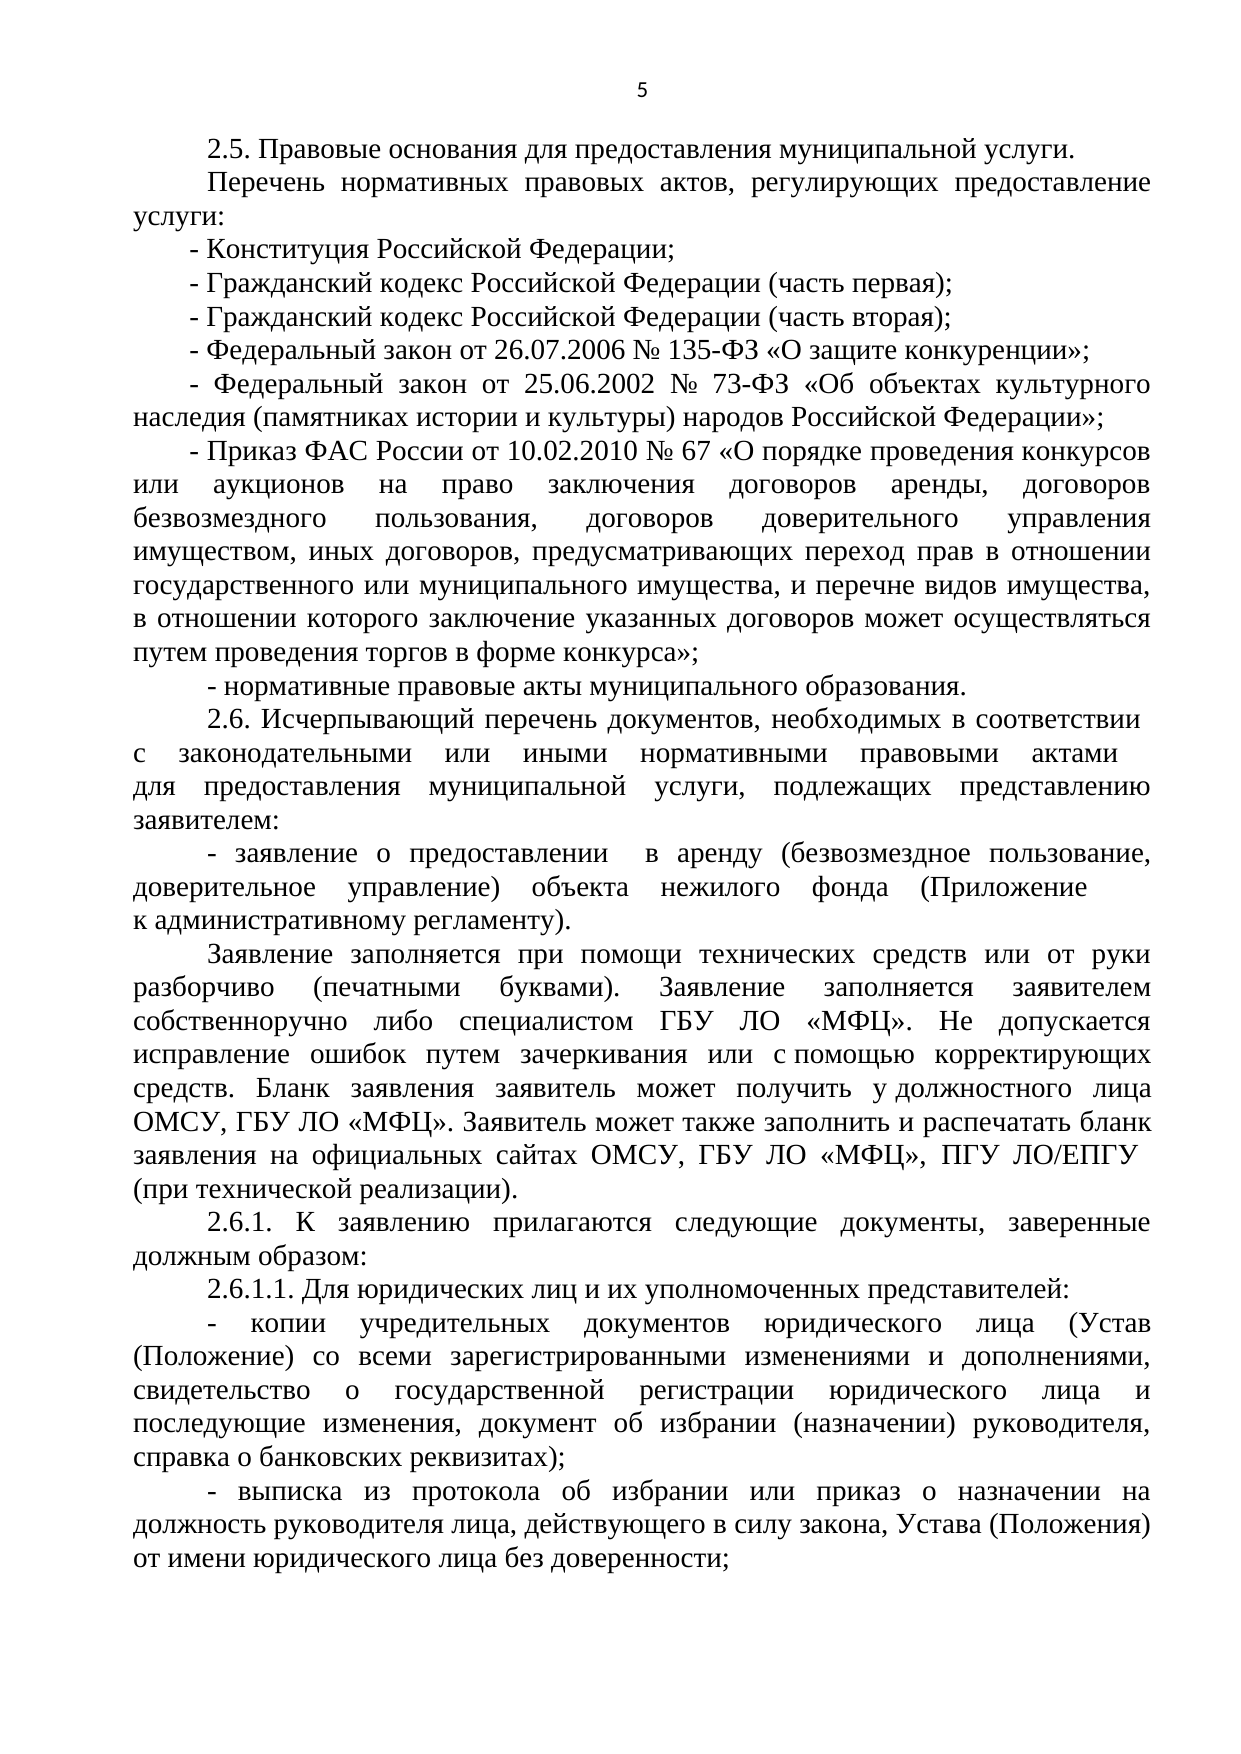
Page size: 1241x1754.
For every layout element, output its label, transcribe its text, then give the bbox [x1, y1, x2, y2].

text 2.6.1.1. Для юридических лиц и их уполномоченных представителей: [133, 1271, 1152, 1305]
text 2.6.1. К заявлению прилагаются следующие документы, заверенные должным образом: [133, 1204, 1152, 1271]
text - Конституция Российской Федерации; [133, 232, 1152, 265]
text - выписка из протокола об избрании или приказ о назначении на должность руководителя лица, действующего в силу закона, Устава (Положения) от имени юридического лица без доверенности; [133, 1473, 1152, 1573]
text Перечень нормативных правовых актов, регулирующих предоставление услуги: [133, 164, 1152, 232]
text - Приказ ФАС России от 10.02.2010 № 67 «О порядке проведения конкурсов или аукционов на право заключения договоров аренды, договоров безвозмездного пользования, договоров доверительного управления имуществом, иных договоров, предусматривающих переход прав в отношении государственного или муниципального имущества, и перечне видов имущества, в отношении которого заключение указанных договоров может осуществляться путем проведения торгов в форме конкурса»; [133, 433, 1152, 668]
text 2.5. Правовые основания для предоставления муниципальной услуги. [133, 131, 1152, 164]
text - Гражданский кодекс Российской Федерации (часть первая); [133, 265, 1152, 299]
text - копии учредительных документов юридического лица (Устав (Положение) со всеми зарегистрированными изменениями и дополнениями, свидетельство о государственной регистрации юридического лица и последующие изменения, документ об избрании (назначении) руководителя, справка о банковских реквизитах); [133, 1305, 1152, 1473]
text - заявление о предоставлении в аренду (безвозмездное пользование, доверительное управление) объекта нежилого фонда (Приложение к административному регламенту). [133, 835, 1152, 936]
text - Федеральный закон от 26.07.2006 № 135-ФЗ «О защите конкуренции»; [133, 332, 1152, 366]
text 2.6. Исчерпывающий перечень документов, необходимых в соответствии с законодательными или иными нормативными правовыми актами для предоставления муниципальной услуги, подлежащих представлению заявителем: [133, 701, 1152, 835]
text - нормативные правовые акты муниципального образования. [133, 668, 1152, 701]
text - Гражданский кодекс Российской Федерации (часть вторая); [133, 299, 1152, 332]
text - Федеральный закон от 25.06.2002 № 73-ФЗ «Об объектах культурного наследия (памятниках истории и культуры) народов Российской Федерации»; [133, 366, 1152, 433]
text Заявление заполняется при помощи технических средств или от руки разборчиво (печатными буквами). Заявление заполняется заявителем собственноручно либо специалистом ГБУ ЛО «МФЦ». Не допускается исправление ошибок путем зачеркивания или с помощью корректирующих средств. Бланк заявления заявитель может получить у должностного лица ОМСУ, ГБУ ЛО «МФЦ». Заявитель может также заполнить и распечатать бланк заявления на официальных сайтах ОМСУ, ГБУ ЛО «МФЦ», ПГУ ЛО/ЕПГУ (при технической реализации). [133, 936, 1152, 1204]
